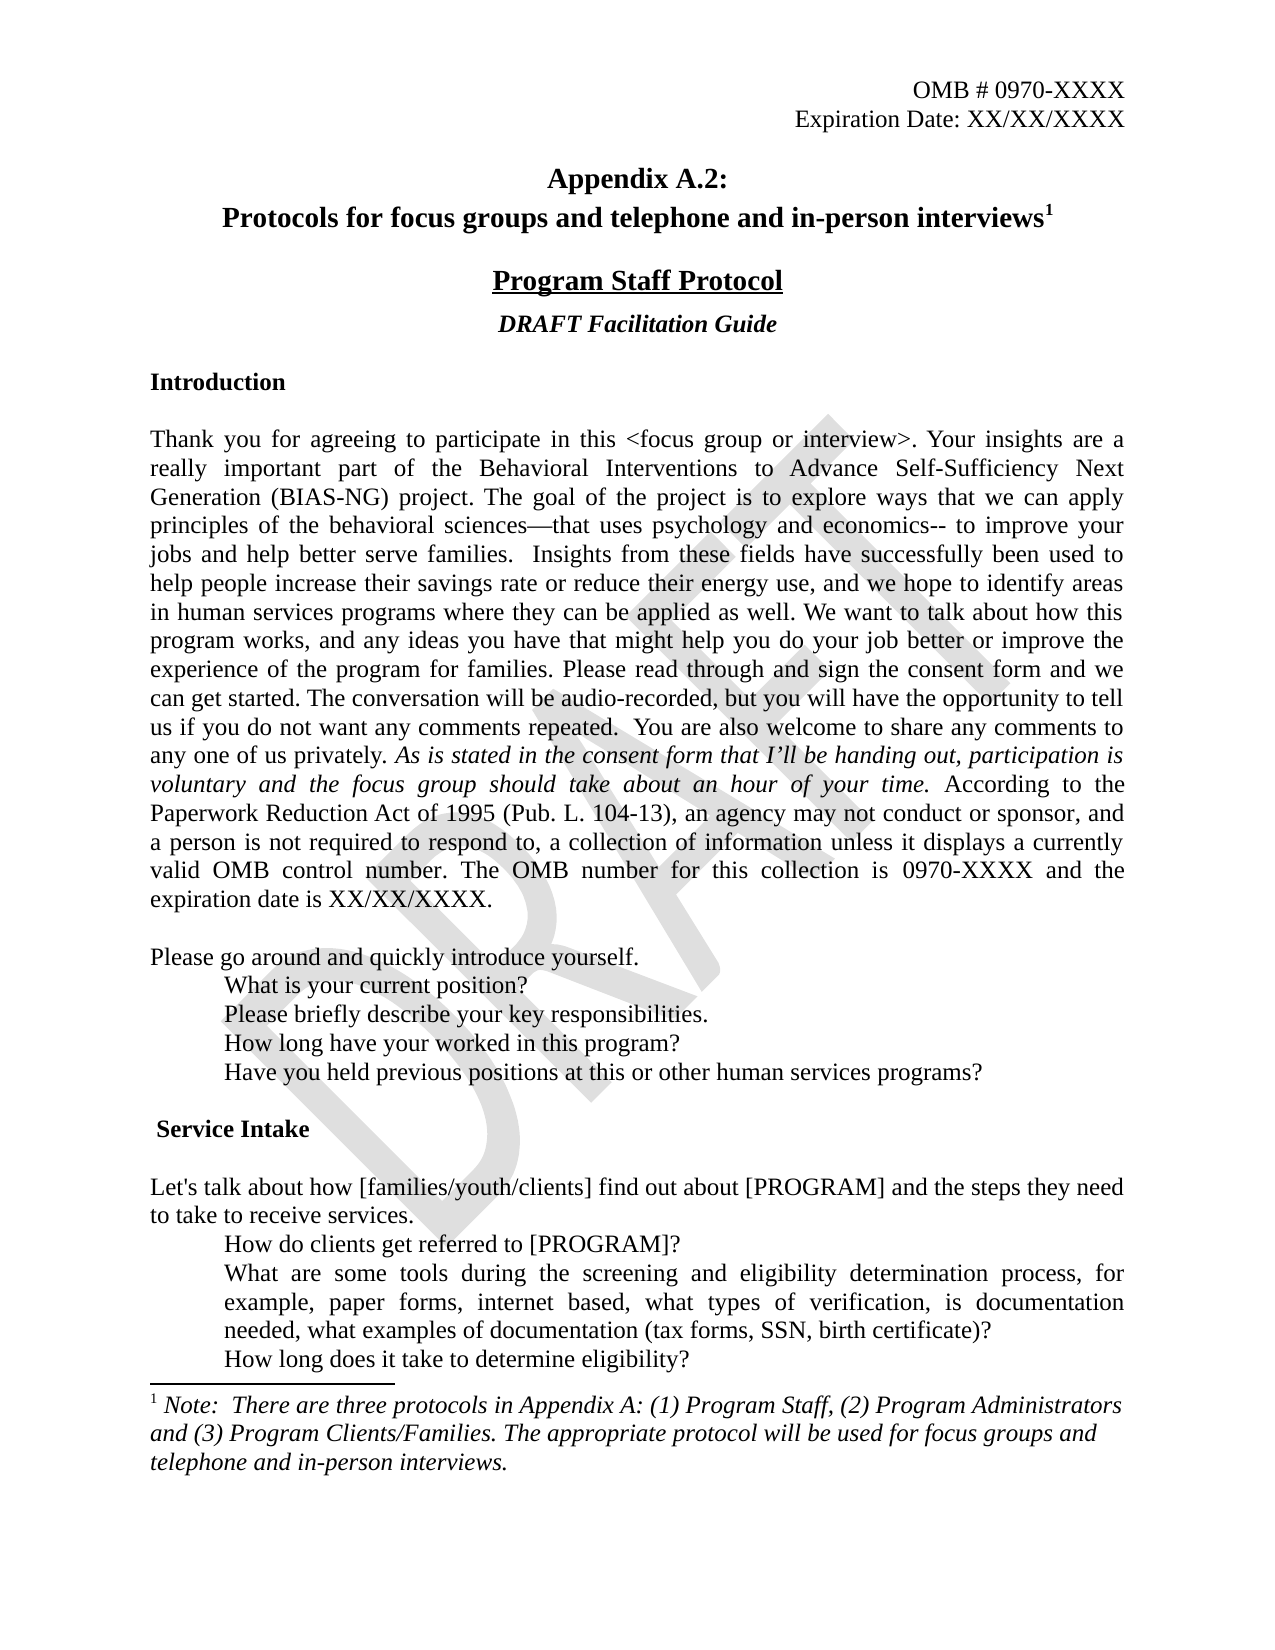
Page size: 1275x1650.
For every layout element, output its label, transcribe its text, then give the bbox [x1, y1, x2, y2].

text Let's talk about how [families/youth/clients] find out about [PROGRAM] and the steps they need to take to receive services. [150, 1172, 1125, 1229]
text Have you held previous positions at this or other human services programs? [224, 1057, 1125, 1086]
text Service Intake [150, 1114, 1125, 1143]
text DRAFT Facilitation Guide [150, 309, 1125, 338]
text Protocols for focus groups and telephone and in-person interviews [150, 200, 1125, 233]
text How do clients get referred to [PROGRAM]? [224, 1229, 1125, 1258]
text Thank you for agreeing to participate in this <focus group or interview>. Your insights are a really important part of the Behavioral Interventions to Advance Self-Sufficiency Next Generation (BIAS-NG) project. The goal of the project is to explore ways that we can apply principles of the behavioral sciences—that uses psychology and economics-- to improve your jobs and help better serve families. Insights from these fields have successfully been used to help people increase their savings rate or reduce their energy use, and we hope to identify areas in human services programs where they can be applied as well. We want to talk about how this program works, and any ideas you have that might help you do your job better or improve the experience of the program for families. Please read through and sign the consent form and we can get started. The conversation will be audio-recorded, but you will have the opportunity to tell us if you do not want any comments repeated. You are also welcome to share any comments to any one of us privately. As is stated in the consent form that I’ll be handing out, participation is voluntary and the focus group should take about an hour of your time. According to the Paperwork Reduction Act of 1995 (Pub. L. 104-13), an agency may not conduct or sponsor, and a person is not required to respond to, a collection of information unless it displays a currently valid OMB control number. The OMB number for this collection is 0970-XXXX and the expiration date is XX/XX/XXXX. [150, 424, 1125, 913]
text How long have your worked in this program? [224, 1028, 1125, 1057]
text What are some tools during the screening and eligibility determination process, for example, paper forms, internet based, what types of verification, is documentation needed, what examples of documentation (tax forms, SSN, birth certificate)? [224, 1258, 1125, 1344]
text Please go around and quickly introduce yourself. [150, 942, 1125, 971]
text What is your current position? [224, 971, 1125, 999]
text Introduction [150, 367, 1125, 396]
subtitle Program Staff Protocol [150, 263, 1125, 297]
text Please briefly describe your key responsibilities. [224, 999, 1125, 1028]
text How long does it take to determine eligibility? [224, 1344, 1125, 1373]
text Appendix A.2: [150, 161, 1125, 195]
